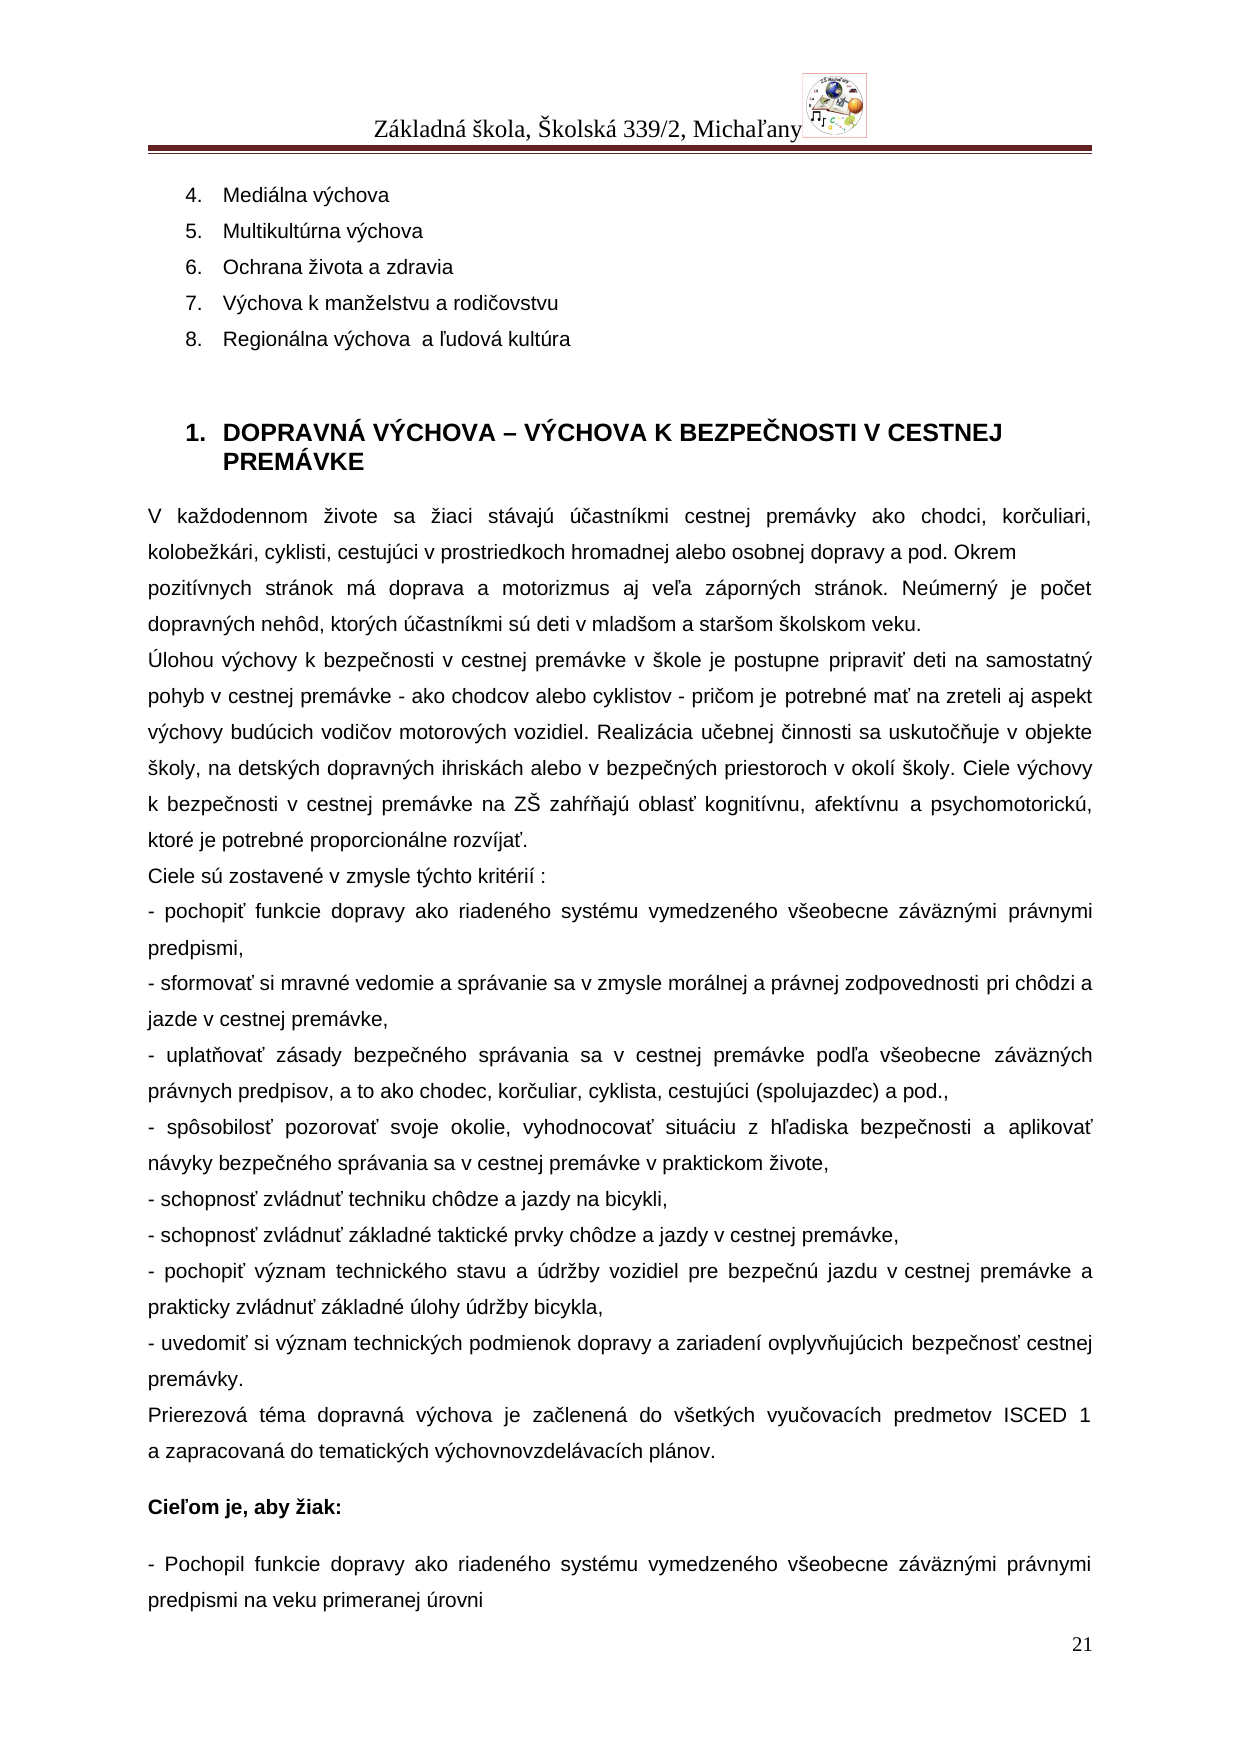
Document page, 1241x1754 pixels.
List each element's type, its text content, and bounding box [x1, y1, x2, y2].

list DOPRAVNÁ VÝCHOVA – VÝCHOVA K BEZPEČNOSTI V CESTNEJ PREMÁVKE [185, 418, 1092, 475]
text Úlohou výchovy k bezpečnosti v cestnej premávke v škole je postupne pripraviť deti na samostatný pohyb v cestnej premávke - ako chodcov alebo cyklistov - pričom je potrebné mať na zreteli aj aspekt výchovy budúcich vodičov motorových vozidiel. Realizácia učebnej činnosti sa uskutočňuje v objekte školy, na detských dopravných ihriskách alebo v bezpečných priestoroch v okolí školy. Ciele výchovy k bezpečnosti v cestnej premávke na ZŠ zahŕňajú oblasť kognitívnu, afektívnu a psychomotorickú, ktoré je potrebné proporcionálne rozvíjať. [148, 648, 1092, 851]
text - spôsobilosť pozorovať svoje okolie, vyhodnocovať situáciu z hľadiska bezpečnosti a aplikovať návyky bezpečného správania sa v cestnej premávke v praktickom živote, [148, 1115, 1092, 1175]
text Cieľom je, aby žiak: [148, 1495, 1092, 1519]
text - schopnosť zvládnuť techniku chôdze a jazdy na bicykli, [148, 1187, 1092, 1211]
text V každodennom živote sa žiaci stávajú účastníkmi cestnej premávky ako chodci, korčuliari, kolobežkári, cyklisti, cestujúci v prostriedkoch hromadnej alebo osobnej dopravy a pod. Okrem [148, 504, 1092, 564]
text - Pochopil funkcie dopravy ako riadeného systému vymedzeného všeobecne záväznými právnymi predpismi na veku primeranej úrovni [148, 1552, 1092, 1612]
text pozitívnych stránok má doprava a motorizmus aj veľa záporných stránok. Neúmerný je počet dopravných nehôd, ktorých účastníkmi sú deti v mladšom a staršom školskom veku. [148, 576, 1092, 636]
list Výchova k manželstvu a rodičovstvu [185, 291, 1092, 315]
text - uvedomiť si význam technických podmienok dopravy a zariadení ovplyvňujúcich bezpečnosť cestnej premávky. [148, 1331, 1092, 1391]
list Ochrana života a zdravia [185, 255, 1092, 279]
text Prierezová téma dopravná výchova je začlenená do všetkých vyučovacích predmetov ISCED 1 a zapracovaná do tematických výchovnovzdelávacích plánov. [148, 1402, 1092, 1462]
list Multikultúrna výchova [185, 219, 1092, 243]
list Regionálna výchova a ľudová kultúra [185, 327, 1092, 351]
list Mediálna výchova [185, 183, 1092, 207]
text - pochopiť funkcie dopravy ako riadeného systému vymedzeného všeobecne záväznými právnymi predpismi, [148, 899, 1092, 959]
text - pochopiť význam technického stavu a údržby vozidiel pre bezpečnú jazdu v cestnej premávke a prakticky zvládnuť základné úlohy údržby bicykla, [148, 1259, 1092, 1319]
text - sformovať si mravné vedomie a správanie sa v zmysle morálnej a právnej zodpovednosti pri chôdzi a jazde v cestnej premávke, [148, 971, 1092, 1031]
text Ciele sú zostavené v zmysle týchto kritérií : [148, 863, 1092, 887]
text - schopnosť zvládnuť základné taktické prvky chôdze a jazdy v cestnej premávke, [148, 1223, 1092, 1247]
picture [802, 73, 867, 138]
text - uplatňovať zásady bezpečného správania sa v cestnej premávke podľa všeobecne záväzných právnych predpisov, a to ako chodec, korčuliar, cyklista, cestujúci (spolujazdec) a pod., [148, 1043, 1092, 1103]
